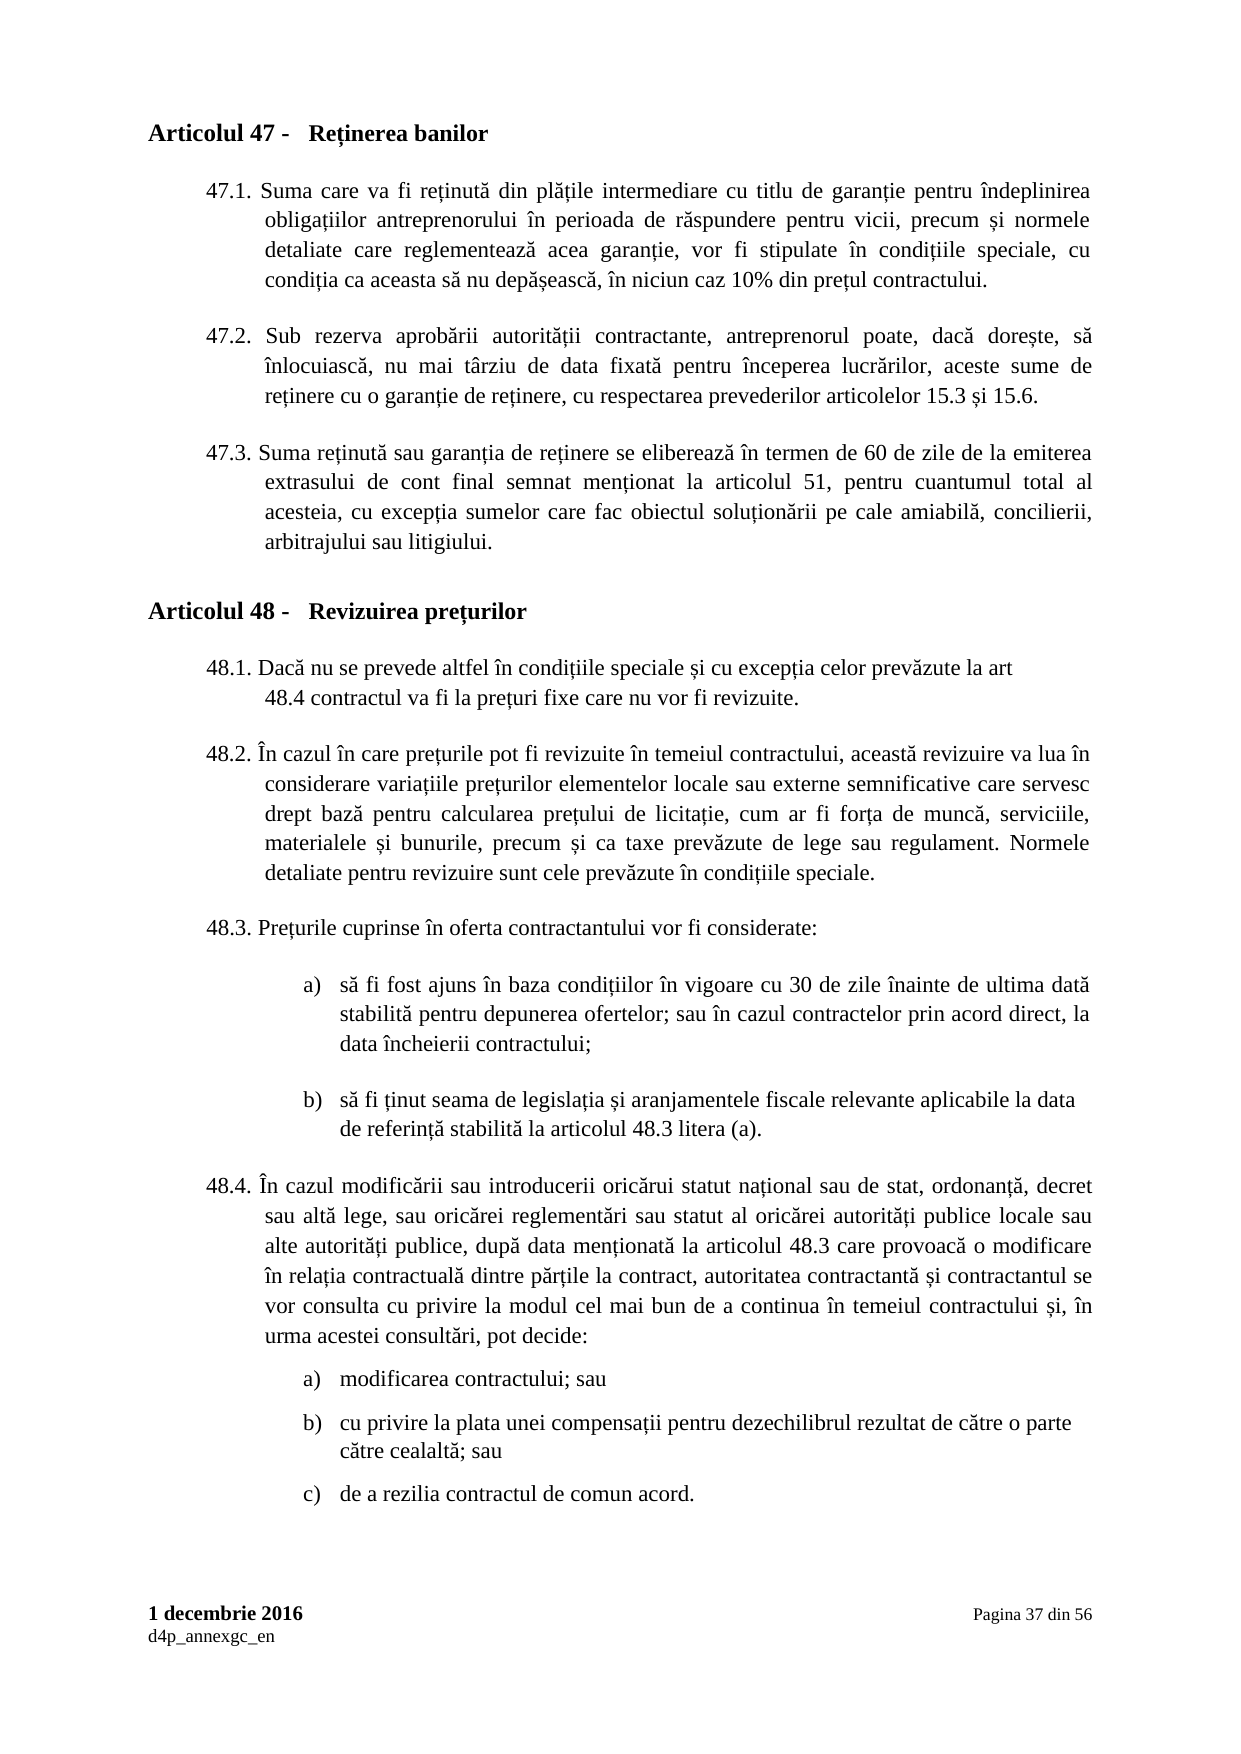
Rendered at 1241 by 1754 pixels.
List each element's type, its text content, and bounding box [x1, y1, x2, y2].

list să fi fost ajuns în baza condițiilor în vigoare cu 30 de zile înainte de ultima dată stabilită pentru depunerea ofertelor; sau în cazul contractelor prin acord direct, la data încheierii contractului; [303, 971, 1092, 1056]
text 1 decembrie 2016 Pagina 37 din 56 [148, 1601, 1094, 1625]
text 48.1. Dacă nu se prevede altfel în condițiile speciale și cu excepția celor prevăzute la art [206, 654, 1094, 680]
list cu privire la plata unei compensații pentru dezechilibrul rezultat de către o parte către cealaltă; sau [303, 1408, 1092, 1464]
text 48.2. În cazul în care prețurile pot fi revizuite în temeiul contractului, această revizuire va lua în considerare variațiile prețurilor elementelor locale sau externe semnificative care servesc drept bază pentru calcularea prețului de licitație, cum ar fi forța de muncă, serviciile, materialele și bunurile, precum și ca taxe prevăzute de lege sau regulament. Normele detaliate pentru revizuire sunt cele prevăzute în condițiile speciale. [206, 740, 1092, 886]
text 47.1. Suma care va fi reținută din plățile intermediare cu titlu de garanție pentru îndeplinirea obligațiilor antreprenorului în perioada de răspundere pentru vicii, precum și normele detaliate care reglementează acea garanție, vor fi stipulate în condițiile speciale, cu condiția ca aceasta să nu depășească, în niciun caz 10% din prețul contractului. [206, 177, 1092, 292]
list modificarea contractului; sau [303, 1365, 1094, 1391]
text 48.4 contractul va fi la prețuri fixe care nu vor fi revizuite. [264, 684, 1094, 710]
list de a rezilia contractul de comun acord. [303, 1480, 1094, 1507]
text 47.2. Sub rezerva aprobării autorității contractante, antreprenorul poate, dacă dorește, să înlocuiască, nu mai târziu de data fixată pentru începerea lucrărilor, aceste sume de reținere cu o garanție de reținere, cu respectarea prevederilor articolelor 15.3 și 15.6. [206, 323, 1094, 408]
text Articolul 47 - Reținerea banilor [148, 118, 1094, 146]
text Articolul 48 - Revizuirea prețurilor [148, 596, 1094, 625]
text 48.4. În cazul modificării sau introducerii oricărui statut național sau de stat, ordonanță, decret sau altă lege, sau oricărei reglementări sau statut al oricărei autorități publice locale sau alte autorități publice, după data menționată la articolul 48.3 care provoacă o modificare în relația contractuală dintre părțile la contract, autoritatea contractantă și contractantul se vor consulta cu privire la modul cel mai bun de a continua în temeiul contractului și, în urma acestei consultări, pot decide: [206, 1172, 1094, 1348]
text 48.3. Prețurile cuprinse în oferta contractantului vor fi considerate: [206, 914, 1094, 941]
list să fi ținut seama de legislația și aranjamentele fiscale relevante aplicabile la data de referință stabilită la articolul 48.3 litera (a). [303, 1086, 1092, 1142]
text d4p_annexgc_en [148, 1625, 1094, 1646]
text 47.3. Suma reținută sau garanția de reținere se eliberează în termen de 60 de zile de la emiterea extrasului de cont final semnat menționat la articolul 51, pentru cuantumul total al acesteia, cu excepția sumelor care fac obiectul soluționării pe cale amiabilă, concilierii, arbitrajului sau litigiului. [206, 439, 1094, 554]
